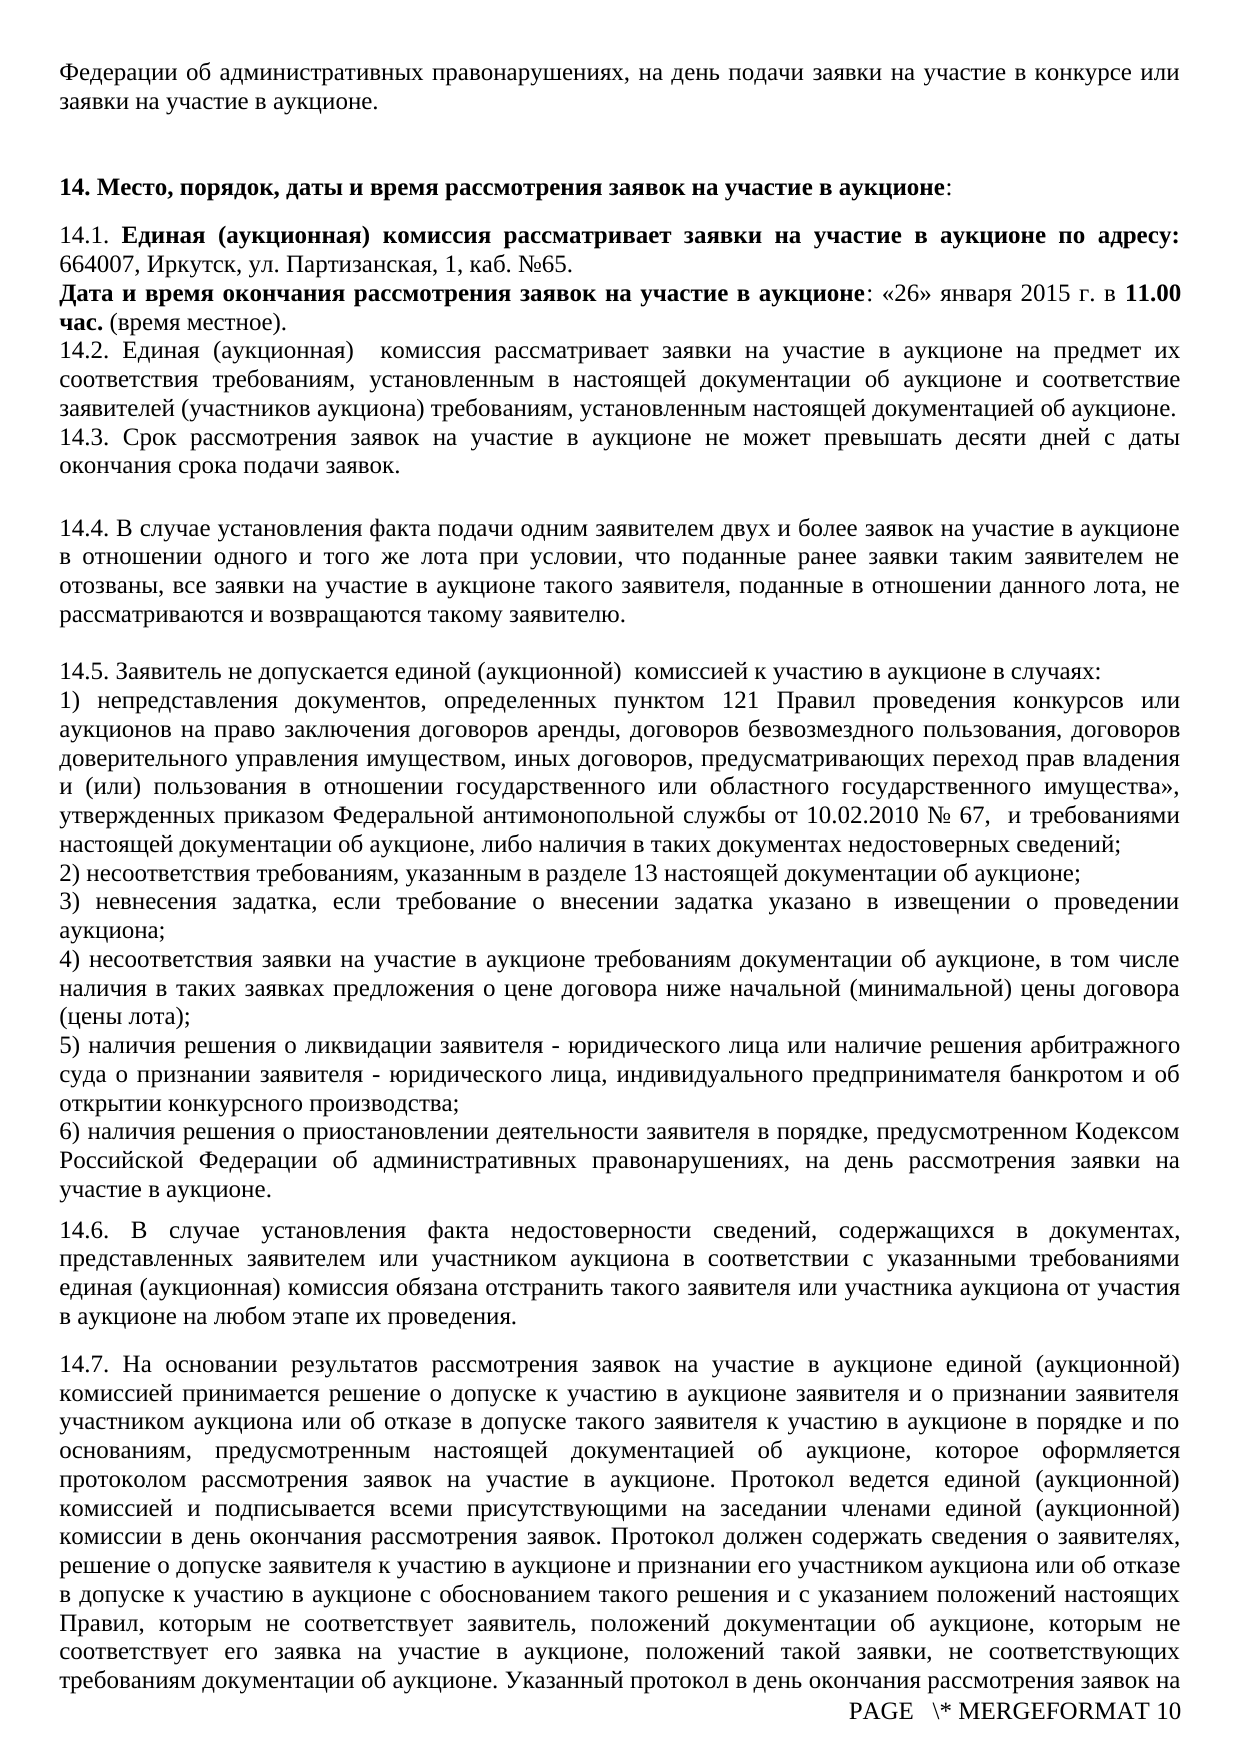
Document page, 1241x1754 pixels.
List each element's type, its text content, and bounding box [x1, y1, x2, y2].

text 14.1. Единая (аукционная) комиссия рассматривает заявки на участие в аукционе по адресу: 664007, Иркутск, ул. Партизанская, 1, каб. №65. [59, 220, 1181, 278]
text 14.6. В случае установления факта недостоверности сведений, содержащихся в документах, представленных заявителем или участником аукциона в соответствии с указанными требованиями единая (аукционная) комиссия обязана отстранить такого заявителя или участника аукциона от участия в аукционе на любом этапе их проведения. [59, 1215, 1181, 1330]
text 14. Место, порядок, даты и время рассмотрения заявок на участие в аукционе: [59, 172, 1181, 201]
text 5) наличия решения о ликвидации заявителя - юридического лица или наличие решения арбитражного суда о признании заявителя - юридического лица, индивидуального предпринимателя банкротом и об открытии конкурсного производства; [59, 1030, 1181, 1116]
text Дата и время окончания рассмотрения заявок на участие в аукционе: «26» января 2015 г. в 11.00 час. (время местное). [59, 278, 1181, 335]
text 14.2. Единая (аукционная) комиссия рассматривает заявки на участие в аукционе на предмет их соответствия требованиям, установленным в настоящей документации об аукционе и соответствие заявителей (участников аукциона) требованиям, установленным настоящей документацией об аукционе. [59, 335, 1181, 422]
text 14.3. Срок рассмотрения заявок на участие в аукционе не может превышать десяти дней с даты окончания срока подачи заявок. [59, 422, 1181, 479]
text 1) непредставления документов, определенных пунктом 121 Правил проведения конкурсов или аукционов на право заключения договоров аренды, договоров безвозмездного пользования, договоров доверительного управления имуществом, иных договоров, предусматривающих переход прав владения и (или) пользования в отношении государственного или областного государственного имущества», утвержденных приказом Федеральной антимонопольной службы от 10.02.2010 № 67, и требованиями настоящей документации об аукционе, либо наличия в таких документах недостоверных сведений; [59, 685, 1181, 858]
text 3) невнесения задатка, если требование о внесении задатка указано в извещении о проведении аукциона; [59, 886, 1181, 944]
text 6) наличия решения о приостановлении деятельности заявителя в порядке, предусмотренном Кодексом Российской Федерации об административных правонарушениях, на день рассмотрения заявки на участие в аукционе. [59, 1116, 1181, 1203]
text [59, 1349, 1181, 1694]
text 14.5. Заявитель не допускается единой (аукционной) комиссией к участию в аукционе в случаях: [59, 656, 1181, 685]
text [59, 57, 1181, 115]
text 4) несоответствия заявки на участие в аукционе требованиям документации об аукционе, в том числе наличия в таких заявках предложения о цене договора ниже начальной (минимальной) цены договора (цены лота); [59, 944, 1181, 1030]
text 14.4. В случае установления факта подачи одним заявителем двух и более заявок на участие в аукционе в отношении одного и того же лота при условии, что поданные ранее заявки таким заявителем не отозваны, все заявки на участие в аукционе такого заявителя, поданные в отношении данного лота, не рассматриваются и возвращаются такому заявителю. [59, 513, 1181, 628]
text 2) несоответствия требованиям, указанным в разделе 13 настоящей документации об аукционе; [59, 858, 1181, 886]
